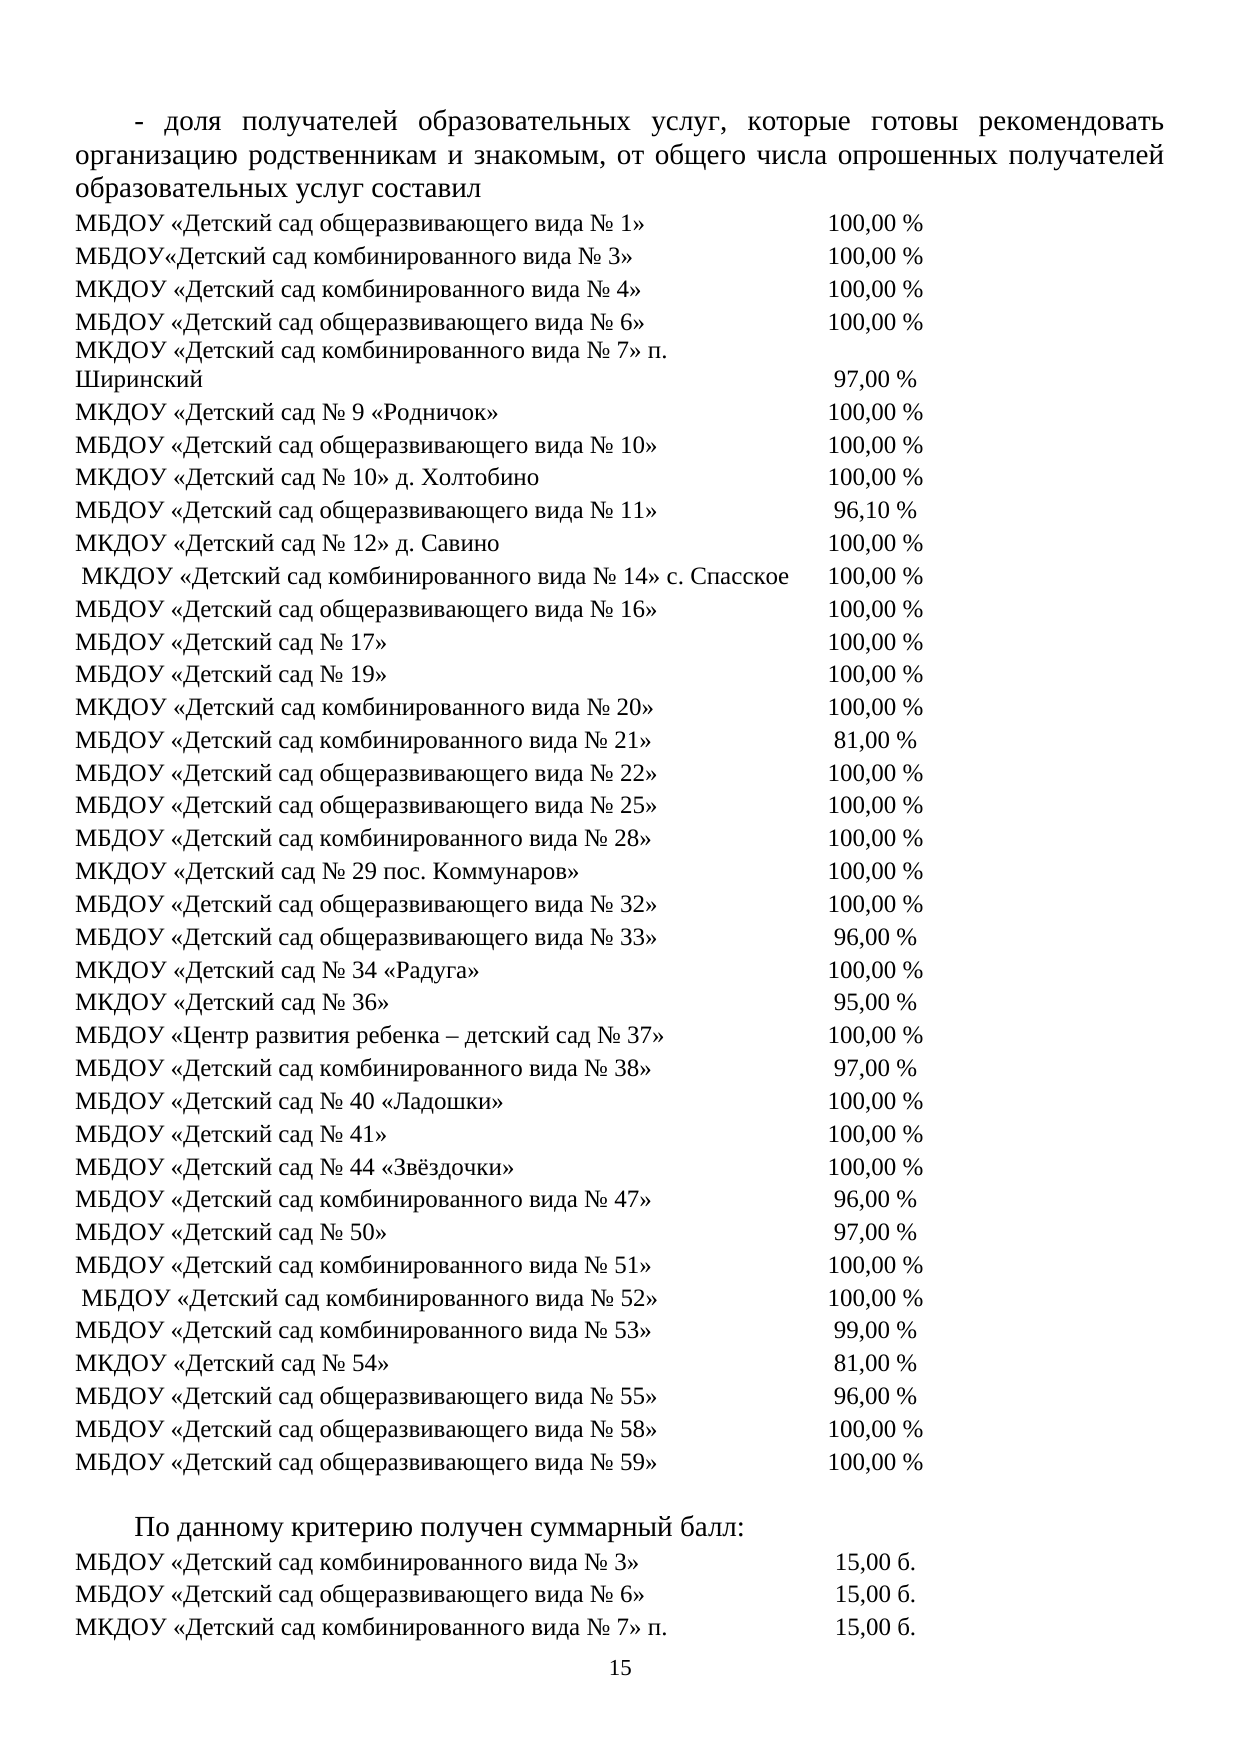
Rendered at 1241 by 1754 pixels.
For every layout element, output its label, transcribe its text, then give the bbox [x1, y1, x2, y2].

table_cell МКДОУ «Детский сад № 54» [64, 1344, 804, 1377]
table_cell МБДОУ «Детский сад комбинированного вида № 28» [64, 819, 804, 852]
table_cell 100,00 % [804, 787, 947, 819]
table_cell 100,00 % [804, 557, 947, 590]
table_cell МБДОУ «Детский сад № 19» [64, 655, 804, 688]
table_cell МБДОУ «Детский сад комбинированного вида № 21» [64, 721, 804, 754]
text По данному критерию получен суммарный балл: [75, 1509, 1165, 1543]
table_cell МБДОУ «Детский сад общеразвивающего вида № 59» [64, 1443, 804, 1476]
table_cell МБДОУ «Детский сад комбинированного вида № 47» [64, 1180, 804, 1213]
table_cell 97,00 % [804, 1213, 947, 1246]
table_cell 100,00 % [804, 1016, 947, 1049]
table_cell МБДОУ «Детский сад комбинированного вида № 38» [64, 1049, 804, 1082]
table_cell 100,00 % [804, 237, 947, 270]
table_cell МКДОУ «Детский сад № 36» [64, 984, 804, 1016]
table_cell 100,00 % [804, 1410, 947, 1443]
table_cell МБДОУ «Детский сад комбинированного вида № 52» [64, 1279, 804, 1312]
table_cell МБДОУ «Детский сад комбинированного вида № 53» [64, 1312, 804, 1344]
table_cell 100,00 % [804, 524, 947, 557]
table_cell 100,00 % [804, 819, 947, 852]
table_cell МБДОУ «Детский сад общеразвивающего вида № 32» [64, 885, 804, 918]
table_cell МБДОУ «Детский сад общеразвивающего вида № 16» [64, 590, 804, 622]
table_cell 100,00 % [804, 1115, 947, 1147]
table_cell 97,00 % [804, 1049, 947, 1082]
table_cell МКДОУ «Детский сад комбинированного вида № 4» [64, 270, 804, 302]
table_cell 96,10 % [804, 491, 947, 524]
table_cell МБДОУ «Детский сад общеразвивающего вида № 10» [64, 426, 804, 458]
table_cell МБДОУ «Детский сад общеразвивающего вида № 22» [64, 754, 804, 787]
table_cell МБДОУ «Детский сад № 41» [64, 1115, 804, 1147]
table_cell 81,00 % [804, 721, 947, 754]
table_cell 100,00 % [804, 459, 947, 491]
table_cell МКДОУ «Детский сад № 10» д. Холтобино [64, 459, 804, 491]
table_cell 100,00 % [804, 688, 947, 721]
table_cell МБДОУ«Детский сад комбинированного вида № 3» [64, 237, 804, 270]
table_cell 100,00 % [804, 1148, 947, 1180]
table_cell 100,00 % [804, 623, 947, 655]
table_header 100,00 % [804, 204, 947, 237]
table_cell МКДОУ «Детский сад № 12» д. Савино [64, 524, 804, 557]
table_cell 100,00 % [804, 303, 947, 335]
table_cell 100,00 % [804, 1279, 947, 1312]
table_cell МБДОУ «Детский сад общеразвивающего вида № 6» [64, 303, 804, 335]
table_cell МБДОУ «Детский сад общеразвивающего вида № 33» [64, 918, 804, 951]
table_cell МБДОУ «Детский сад общеразвивающего вида № 25» [64, 787, 804, 819]
table_cell МБДОУ «Детский сад общеразвивающего вида № 6» [64, 1576, 804, 1608]
table_cell 96,00 % [804, 1180, 947, 1213]
table_cell МБДОУ «Детский сад № 40 «Ладошки» [64, 1082, 804, 1115]
table_cell МБДОУ «Детский сад общеразвивающего вида № 11» [64, 491, 804, 524]
table_cell 15,00 б. [804, 1576, 947, 1608]
table_cell 100,00 % [804, 1443, 947, 1476]
table_cell 100,00 % [804, 590, 947, 622]
table_cell 100,00 % [804, 426, 947, 458]
table_cell 100,00 % [804, 270, 947, 302]
table_cell 99,00 % [804, 1312, 947, 1344]
table_cell МБДОУ «Детский сад № 17» [64, 623, 804, 655]
text - доля получателей образовательных услуг, которые готовы рекомендовать организацию родственникам и знакомым, от общего числа опрошенных получателей образовательных услуг составил [75, 103, 1165, 204]
table_cell 100,00 % [804, 852, 947, 885]
table_cell 100,00 % [804, 754, 947, 787]
table_header МБДОУ «Детский сад общеразвивающего вида № 1» [64, 204, 804, 237]
table_cell 100,00 % [804, 393, 947, 426]
table_cell МБДОУ «Детский сад № 50» [64, 1213, 804, 1246]
table_cell МБДОУ «Центр развития ребенка – детский сад № 37» [64, 1016, 804, 1049]
table_cell МКДОУ «Детский сад № 34 «Радуга» [64, 951, 804, 983]
table_cell МКДОУ «Детский сад комбинированного вида № 7» п. Ширинский [64, 335, 804, 393]
table_cell 96,00 % [804, 1377, 947, 1410]
table_cell 97,00 % [804, 335, 947, 393]
table_cell 95,00 % [804, 984, 947, 1016]
table_cell МБДОУ «Детский сад № 44 «Звёздочки» [64, 1148, 804, 1180]
table_cell МКДОУ «Детский сад комбинированного вида № 20» [64, 688, 804, 721]
table_cell 100,00 % [804, 951, 947, 983]
table_cell 100,00 % [804, 885, 947, 918]
table_cell 100,00 % [804, 1082, 947, 1115]
table_cell МБДОУ «Детский сад общеразвивающего вида № 58» [64, 1410, 804, 1443]
table_cell МКДОУ «Детский сад № 29 пос. Коммунаров» [64, 852, 804, 885]
table_cell МКДОУ «Детский сад комбинированного вида № 14» с. Спасское [64, 557, 804, 590]
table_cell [64, 1608, 804, 1641]
table_cell МКДОУ «Детский сад № 9 «Родничок» [64, 393, 804, 426]
table_cell МБДОУ «Детский сад комбинированного вида № 51» [64, 1246, 804, 1279]
table_cell 81,00 % [804, 1344, 947, 1377]
table_header МБДОУ «Детский сад комбинированного вида № 3» [64, 1543, 804, 1576]
table_cell 15,00 б. [804, 1608, 947, 1641]
table_cell МБДОУ «Детский сад общеразвивающего вида № 55» [64, 1377, 804, 1410]
table_header 15,00 б. [804, 1543, 947, 1576]
table_cell 96,00 % [804, 918, 947, 951]
table_cell 100,00 % [804, 655, 947, 688]
table_cell 100,00 % [804, 1246, 947, 1279]
